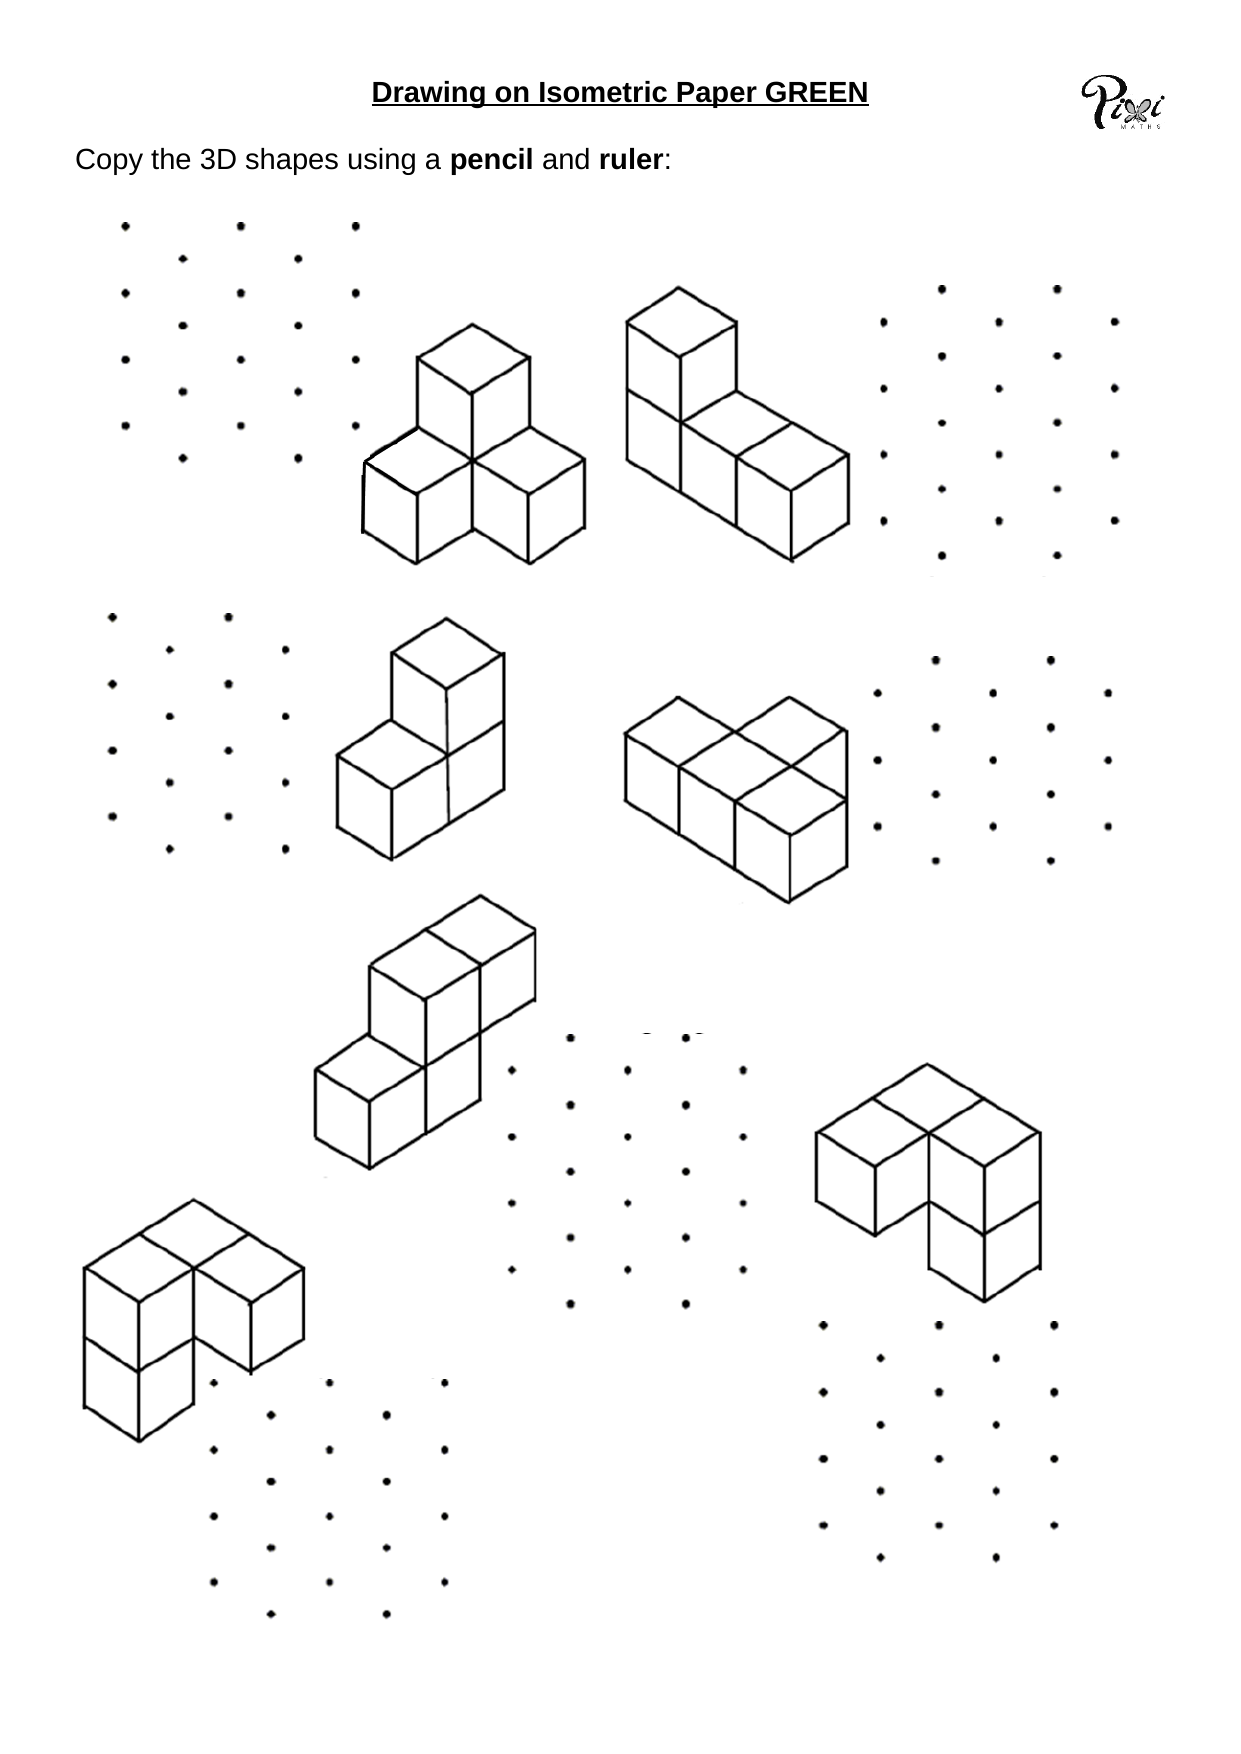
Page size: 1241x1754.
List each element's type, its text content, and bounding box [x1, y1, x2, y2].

text Copy the 3D shapes using a pencil and ruler: [75, 142, 1165, 176]
text Drawing on Isometric Paper GREEN [75, 75, 1080, 108]
picture [1080, 72, 1167, 131]
picture [75, 215, 1135, 1638]
